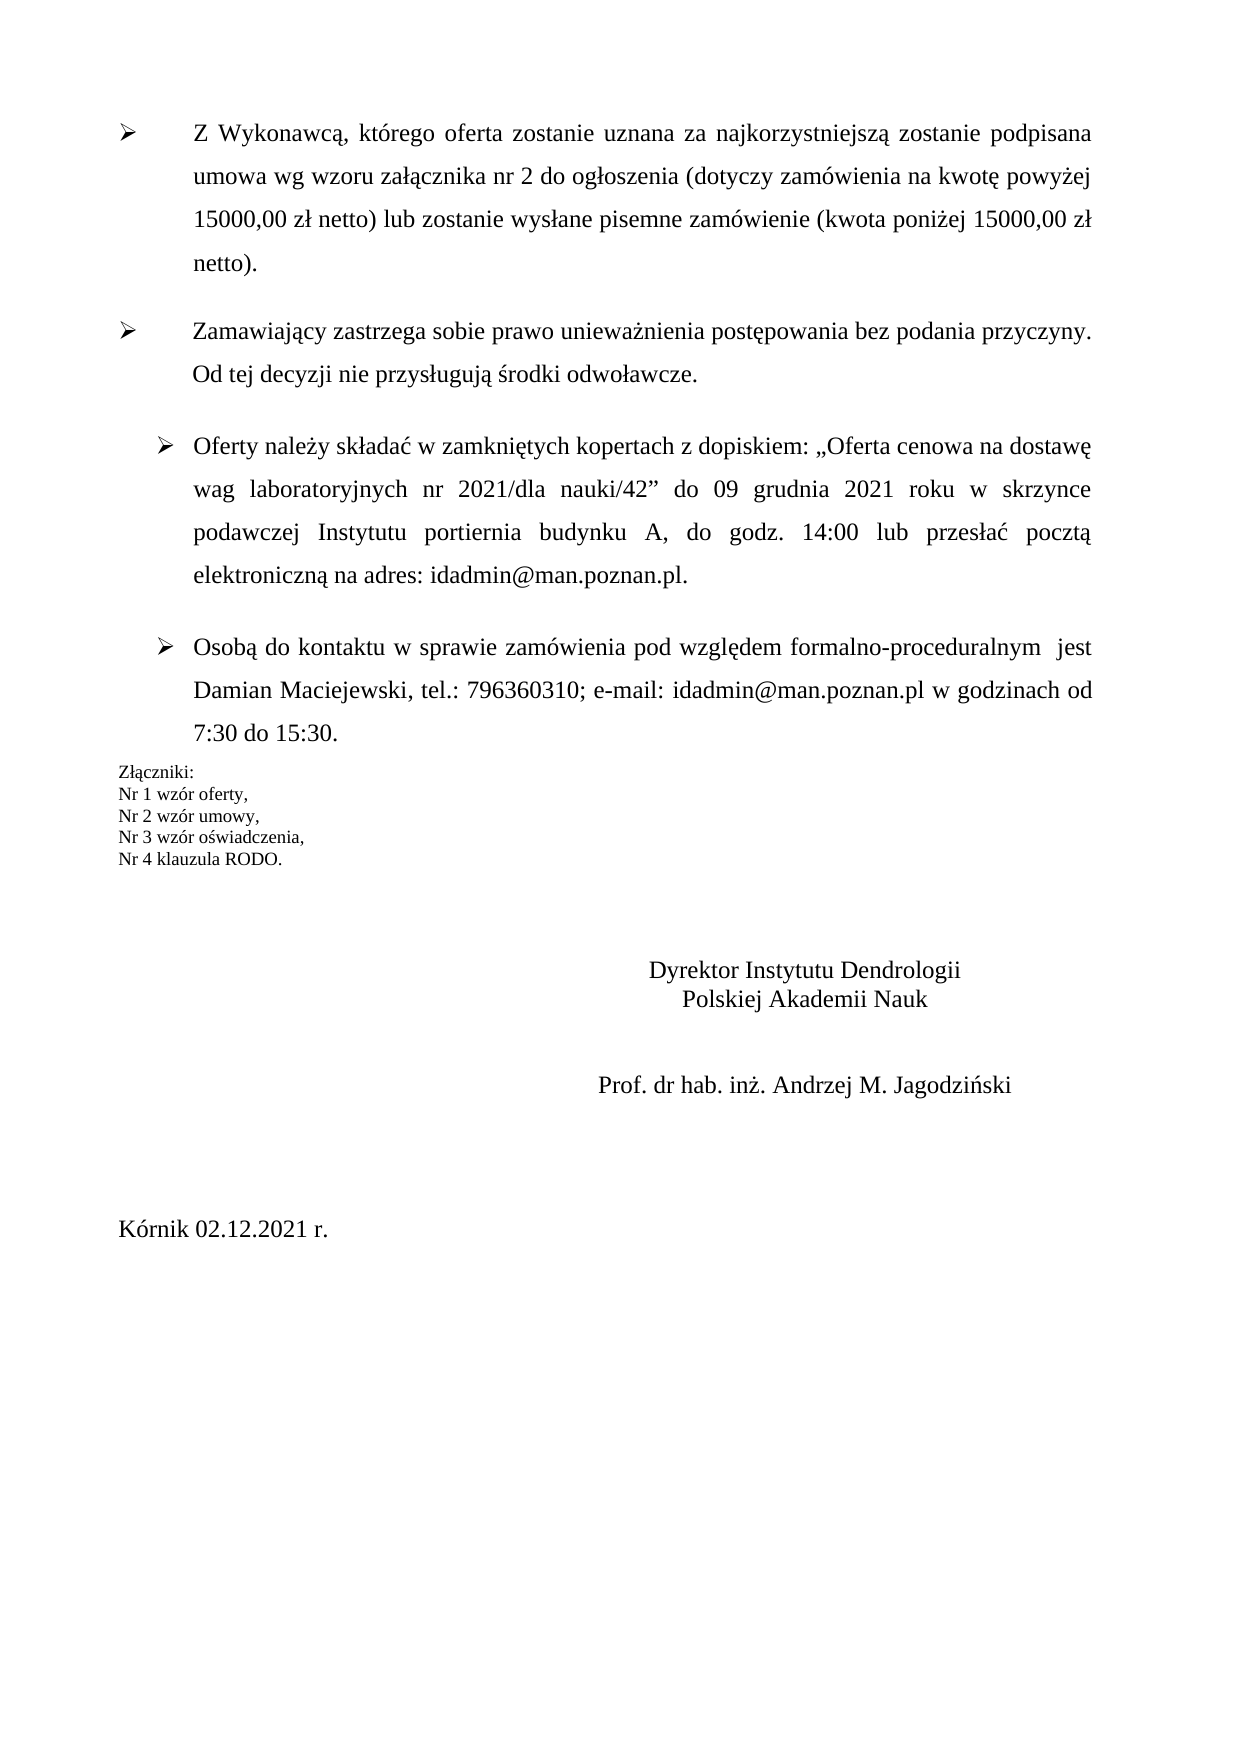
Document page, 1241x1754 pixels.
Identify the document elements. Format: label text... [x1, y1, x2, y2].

text Złączniki: [118, 761, 1093, 783]
text Kórnik 02.12.2021 r. [118, 1214, 1093, 1243]
text Nr 3 wzór oświadczenia, [118, 826, 1093, 848]
list Z Wykonawcą, którego oferta zostanie uznana za najkorzystniejszą zostanie podpisana umowa wg wzoru załącznika nr 2 do ogłoszenia (dotyczy zamówienia na kwotę powyżej 15000,00 zł netto) lub zostanie wysłane pisemne zamówienie (kwota poniżej 15000,00 zł netto). [118, 118, 1093, 276]
list Osobą do kontaktu w sprawie zamówienia pod względem formalno-proceduralnym jest Damian Maciejewski, tel.: 796360310; e-mail: idadmin@man.poznan.pl w godzinach od 7:30 do 15:30. [156, 632, 1093, 747]
text Nr 1 wzór oferty, [118, 783, 1093, 804]
text Polskiej Akademii Nauk [118, 984, 1034, 1013]
text Dyrektor Instytutu Dendrologii [118, 955, 1034, 984]
list Zamawiający zastrzega sobie prawo unieważnienia postępowania bez podania przyczyny. Od tej decyzji nie przysługują środki odwoławcze. [118, 316, 1093, 388]
text Nr 2 wzór umowy, [118, 804, 1093, 826]
text Prof. dr hab. inż. Andrzej M. Jagodziński [118, 1070, 1034, 1099]
subtitle Oferty należy składać w zamkniętych kopertach z dopiskiem: „Oferta cenowa na dostawę wag laboratoryjnych nr 2021/dla nauki/42” do 09 grudnia 2021 roku w skrzynce podawczej Instytutu portiernia budynku A, do godz. 14:00 lub przesłać pocztą elektroniczną na adres: idadmin@man.poznan.pl. [156, 431, 1093, 589]
text Nr 4 klauzula RODO. [118, 848, 1093, 869]
